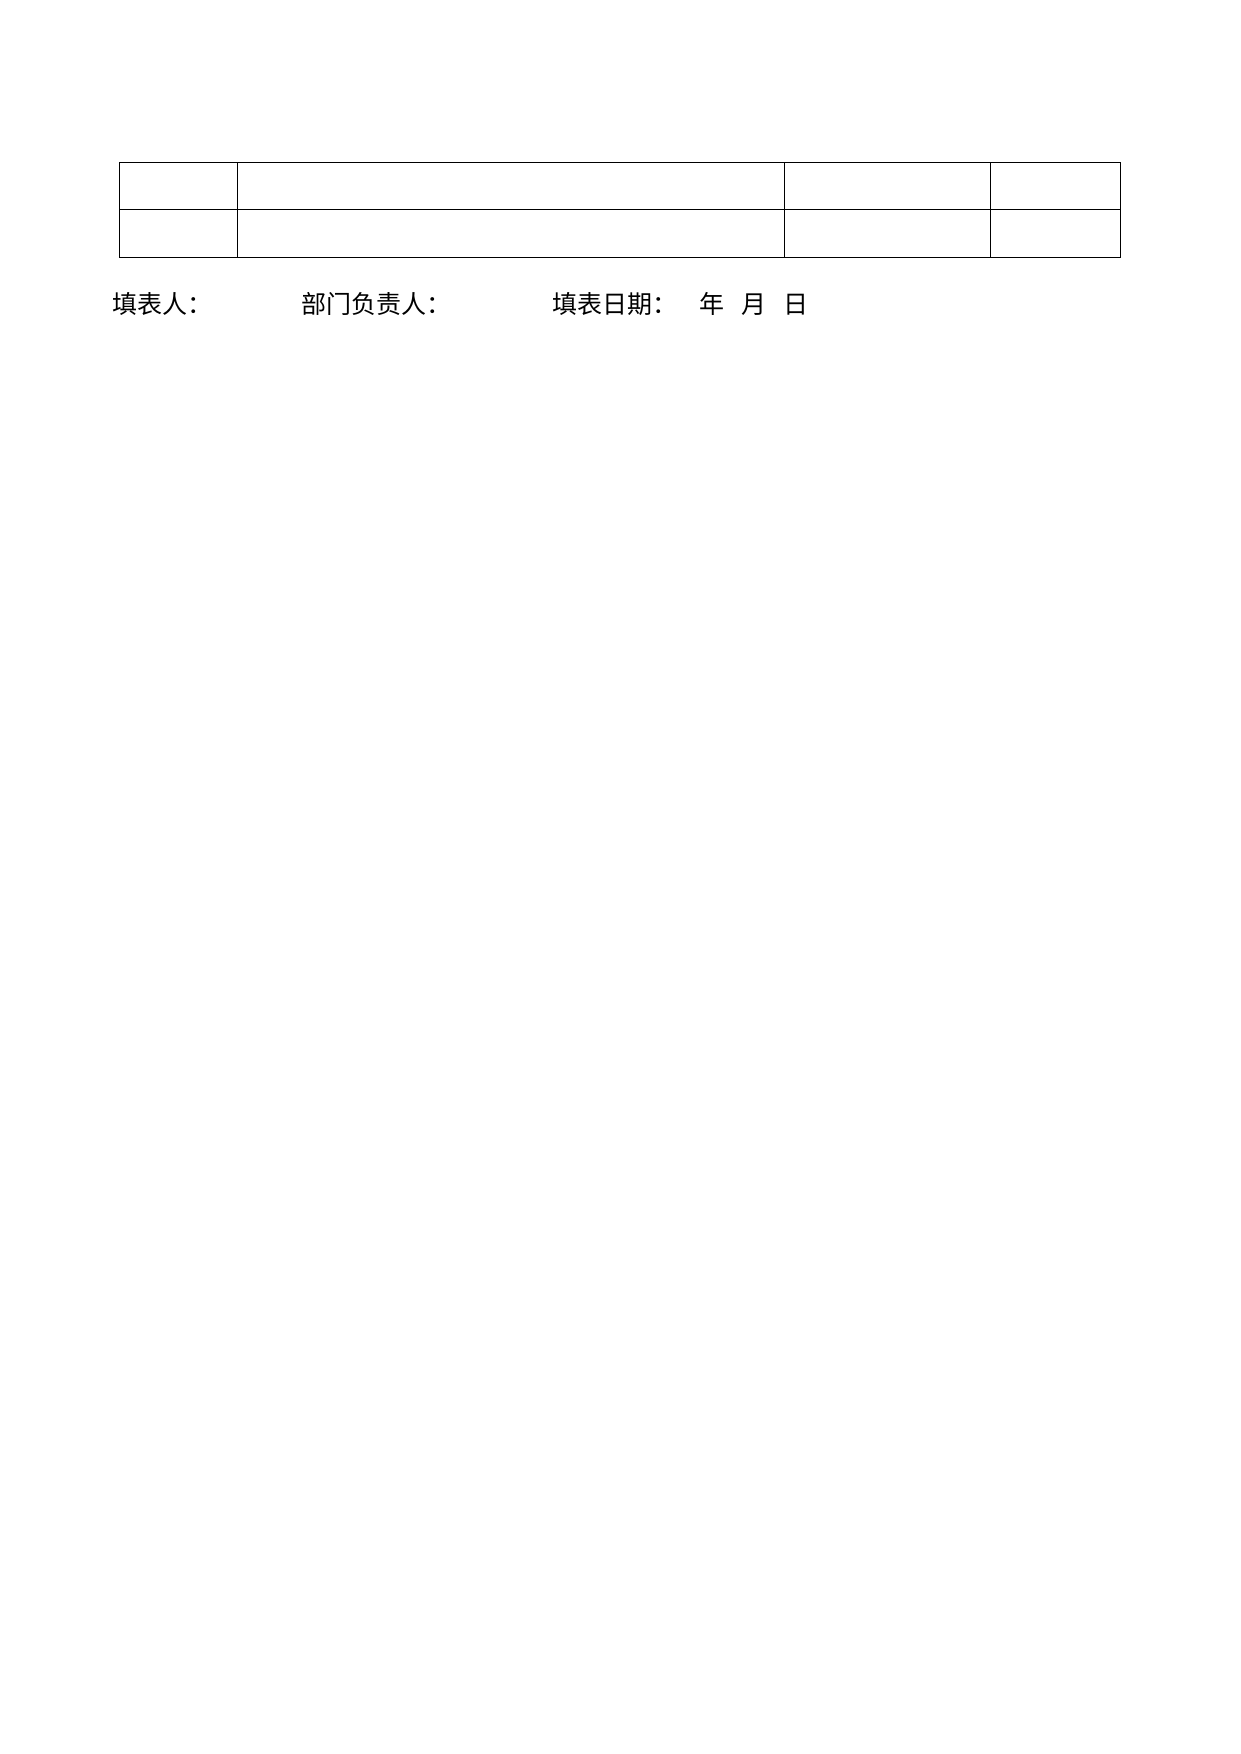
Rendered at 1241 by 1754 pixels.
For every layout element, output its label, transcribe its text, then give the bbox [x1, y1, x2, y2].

text 填表人： 部门负责人： 填表日期： 年 月 日 [112, 270, 1128, 335]
table_cell [991, 210, 1120, 257]
table_cell [991, 163, 1120, 209]
table_cell [120, 163, 237, 209]
table_cell [785, 163, 990, 209]
table_cell [238, 163, 784, 209]
table_cell [120, 210, 237, 257]
table_cell [238, 210, 784, 257]
table_cell [785, 210, 990, 257]
